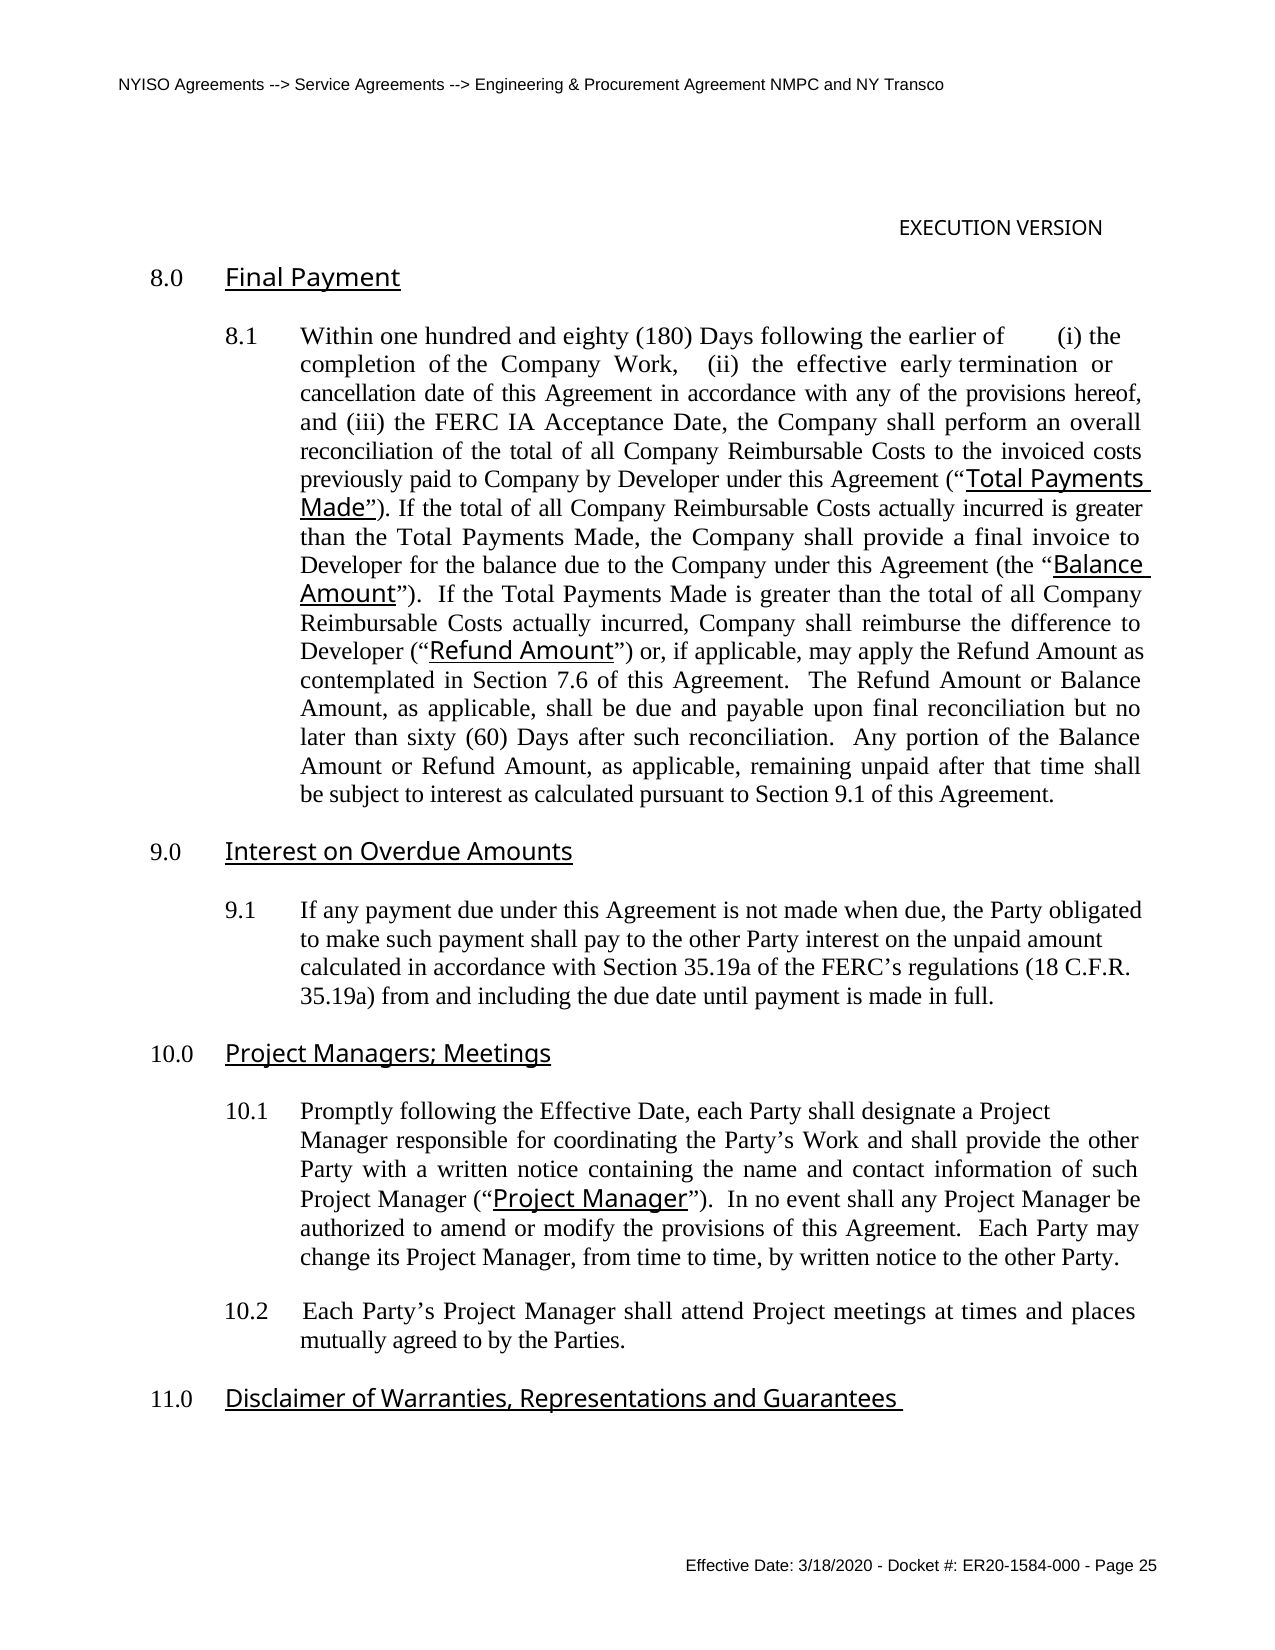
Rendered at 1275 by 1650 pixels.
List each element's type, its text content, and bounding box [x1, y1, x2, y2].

text to make such payment shall pay to the other Party interest on the unpaid amount [150, 924, 1275, 953]
text calculated in accordance with Section 35.19a of the FERC’s regulations (18 C.F.R. [150, 953, 1275, 982]
text cancellation date of this Agreement in accordance with any of the provisions hereof, and (iii) the FERC IA Acceptance Date, the Company shall perform an overall reconciliation of the total of all Company Reimbursable Costs to the invoiced costs previously paid to Company by Developer under this Agreement (“Total Payments Made”). If the total of all Company Reimbursable Costs actually incurred is greater than the Total Payments Made, the Company shall provide a final invoice to Developer for the balance due to the Company under this Agreement (the “Balance Amount”). If the Total Payments Made is greater than the total of all Company Reimbursable Costs actually incurred, Company shall reimburse the difference to Developer (“Refund Amount”) or, if applicable, may apply the Refund Amount as contemplated in Section 7.6 of this Agreement. The Refund Amount or Balance Amount, as applicable, shall be due and payable upon final reconciliation but no later than sixty (60) Days after such reconciliation. Any portion of the Balance Amount or Refund Amount, as applicable, remaining unpaid after that time shall be subject to interest as calculated pursuant to Section 9.1 of this Agreement. [300, 379, 1151, 808]
text 10.1 Promptly following the Effective Date, each Party shall designate a Project [150, 1097, 1275, 1125]
text 11.0 Disclaimer of Warranties, Representations and Guarantees [150, 1384, 1275, 1413]
text 10.2 Each Party’s Project Manager shall attend Project meetings at times and places mutually agreed to by the Parties. [223, 1296, 1145, 1354]
text 8.0 Final Payment [150, 264, 1275, 292]
text completion of the Company Work, (ii) the effective early termination or [300, 350, 1275, 378]
text 9.0 Interest on Overdue Amounts [150, 838, 1275, 867]
text 10.0 Project Managers; Meetings [150, 1039, 1275, 1068]
text 9.1 If any payment due under this Agreement is not made when due, the Party obligated [150, 895, 1275, 924]
text 8.1 Within one hundred and eighty (180) Days following the earlier of (i) the [150, 321, 1275, 350]
text EXECUTION VERSION [899, 216, 1275, 240]
text 35.19a) from and including the due date until payment is made in full. [150, 982, 1275, 1010]
text Manager responsible for coordinating the Party’s Work and shall provide the other Party with a written notice containing the name and contact information of such Project Manager (“Project Manager”). In no event shall any Project Manager be authorized to amend or modify the provisions of this Agreement. Each Party may change its Project Manager, from time to time, by written notice to the other Party. [300, 1125, 1148, 1271]
